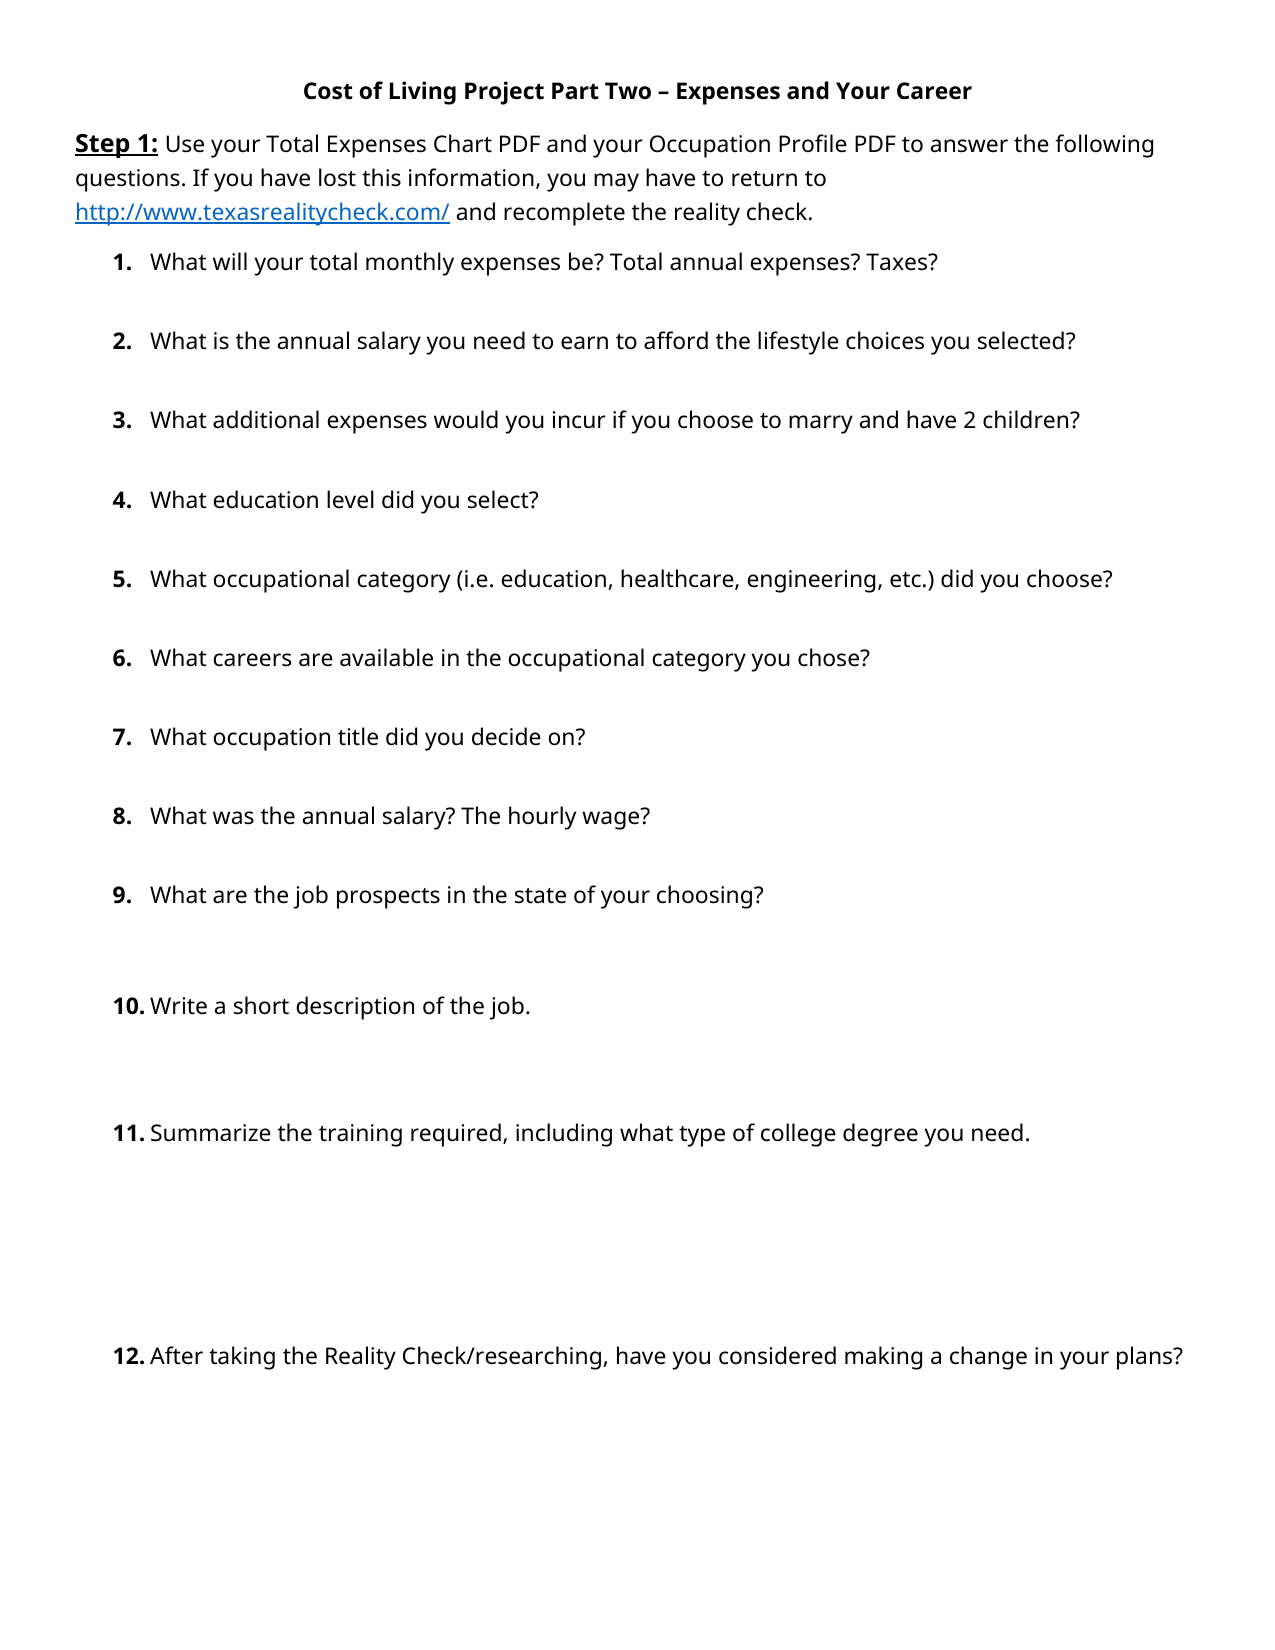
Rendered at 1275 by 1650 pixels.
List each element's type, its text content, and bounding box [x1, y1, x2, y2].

list What education level did you select? [112, 484, 1200, 515]
list What occupation title did you decide on? [112, 721, 1200, 752]
list Write a short description of the job. [112, 990, 1200, 1021]
list What was the annual salary? The hourly wage? [112, 800, 1200, 832]
list What additional expenses would you incur if you choose to marry and have 2 children? [112, 404, 1200, 436]
list Summarize the training required, including what type of college degree you need. [112, 1117, 1200, 1148]
list What is the annual salary you need to earn to afford the lifestyle choices you selected? [112, 325, 1200, 357]
list What will your total monthly expenses be? Total annual expenses? Taxes? [112, 246, 1200, 277]
list What are the job prospects in the state of your choosing? [112, 879, 1200, 911]
text Step 1: Use your Total Expenses Chart PDF and your Occupation Profile PDF to answer the following questions. If you have lost this information, you may have to return to http://www.texasrealitycheck.com/ and recomplete the reality check. [75, 125, 1200, 227]
list What careers are available in the occupational category you chose? [112, 642, 1200, 673]
text Cost of Living Project Part Two – Expenses and Your Career [75, 75, 1200, 106]
list After taking the Reality Check/researching, have you considered making a change in your plans? [112, 1340, 1200, 1371]
list What occupational category (i.e. education, healthcare, engineering, etc.) did you choose? [112, 563, 1200, 594]
